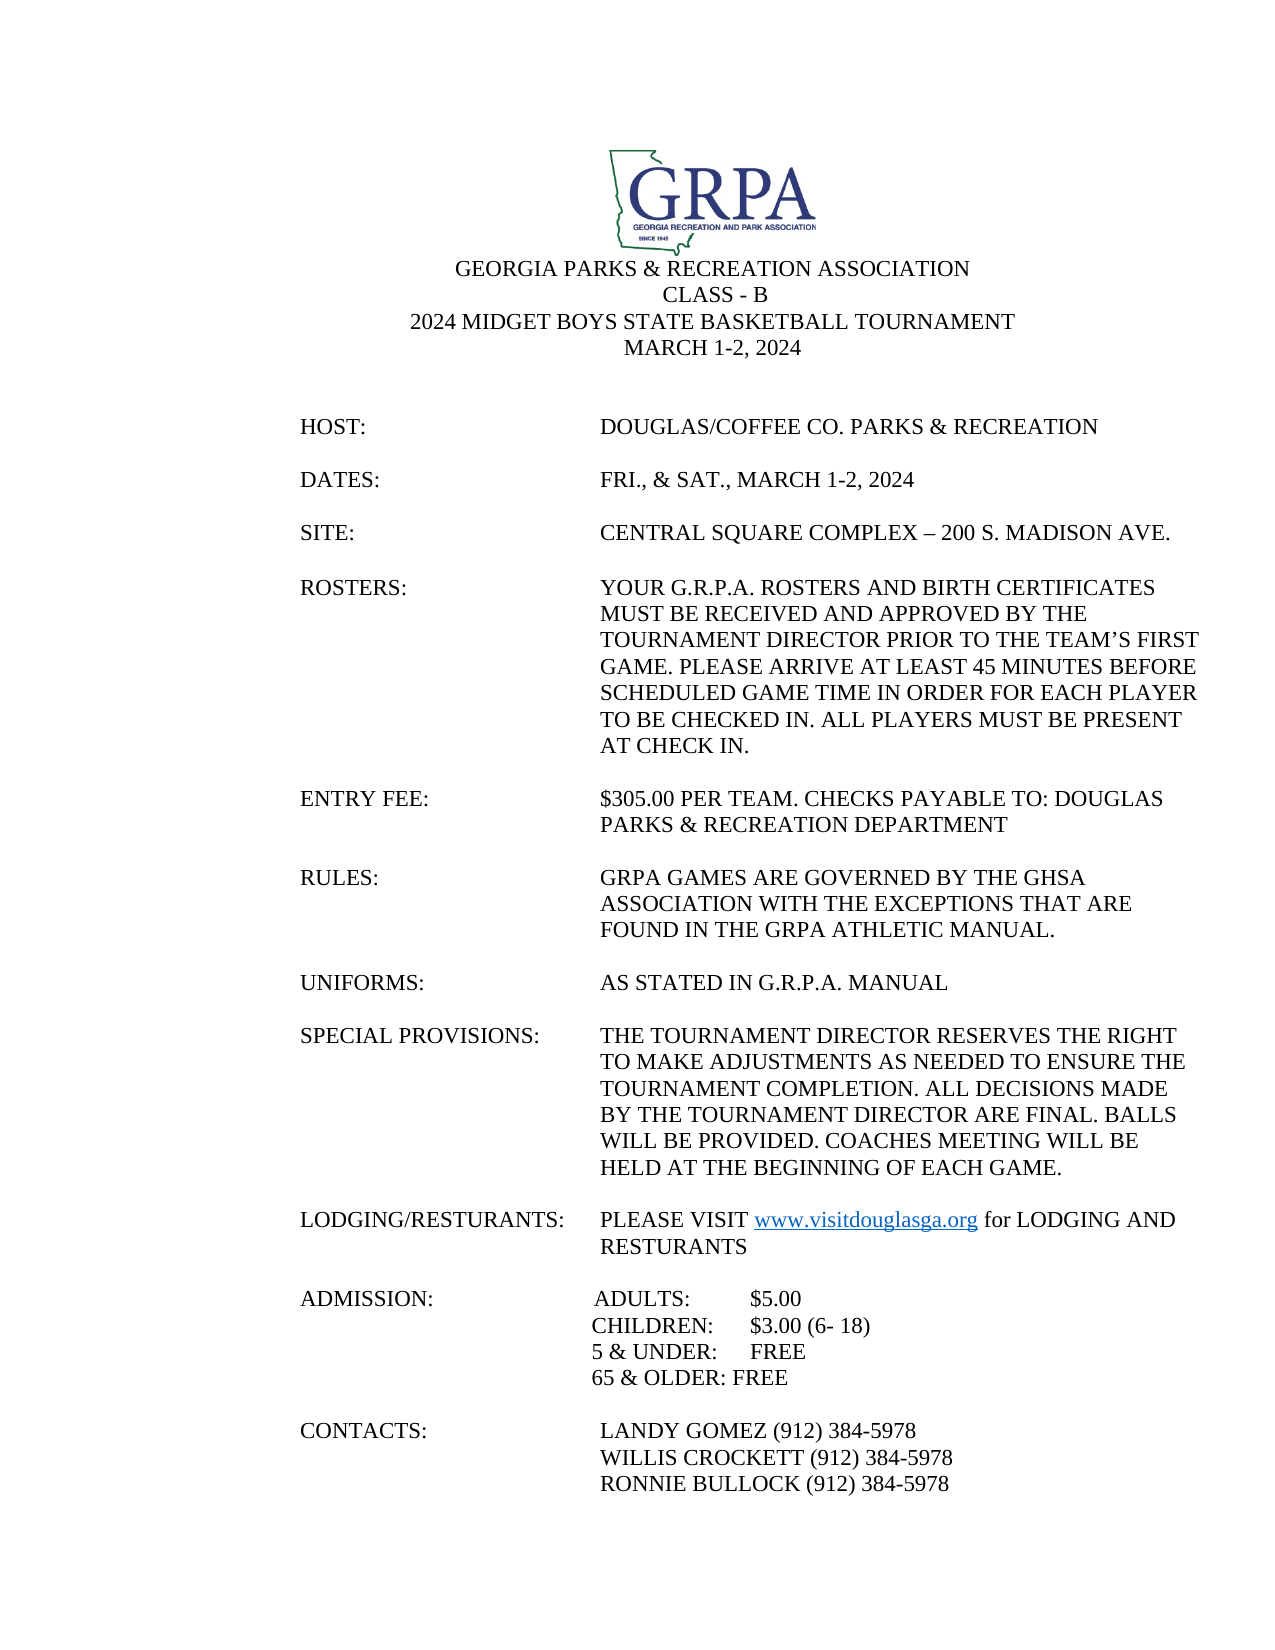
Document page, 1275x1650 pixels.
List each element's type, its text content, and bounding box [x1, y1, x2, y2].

text HOST: DOUGLAS/COFFEE CO. PARKS & RECREATION [300, 413, 1200, 440]
text LODGING/RESTURANTS: PLEASE VISIT www.visitdouglasga.org for LODGING AND RESTURANTS [300, 1206, 1200, 1259]
text ROSTERS: YOUR G.R.P.A. ROSTERS AND BIRTH CERTIFICATES MUST BE RECEIVED AND APPROVED BY THE TOURNAMENT DIRECTOR PRIOR TO THE TEAM’S FIRST GAME. PLEASE ARRIVE AT LEAST 45 MINUTES BEFORE SCHEDULED GAME TIME IN ORDER FOR EACH PLAYER TO BE CHECKED IN. ALL PLAYERS MUST BE PRESENT AT CHECK IN. [300, 574, 1200, 758]
text UNIFORMS: AS STATED IN G.R.P.A. MANUAL [300, 969, 1200, 996]
text ENTRY FEE: $305.00 PER TEAM. CHECKS PAYABLE TO: DOUGLAS PARKS & RECREATION DEPARTMENT [300, 785, 1200, 837]
text CHILDREN: $3.00 (6- 18) [300, 1312, 1200, 1338]
text MARCH 1-2, 2024 [300, 334, 1125, 361]
text WILLIS CROCKETT (912) 384-5978 [300, 1443, 1200, 1470]
text 65 & OLDER: FREE [300, 1364, 1200, 1391]
text SITE: CENTRAL SQUARE COMPLEX – 200 S. MADISON AVE. [300, 519, 1200, 545]
text 2024 MIDGET BOYS STATE BASKETBALL TOURNAMENT [300, 308, 1125, 334]
text GEORGIA PARKS & RECREATION ASSOCIATION [300, 255, 1125, 282]
text CONTACTS: LANDY GOMEZ (912) 384-5978 [300, 1417, 1200, 1443]
text CLASS - B [300, 282, 1125, 308]
text DATES: FRI., & SAT., MARCH 1-2, 2024 [300, 466, 1200, 492]
text 5 & UNDER: FREE [300, 1338, 1200, 1364]
text RONNIE BULLOCK (912) 384-5978 [300, 1470, 1200, 1496]
text ADMISSION: ADULTS: $5.00 [300, 1285, 1200, 1312]
picture [609, 150, 816, 256]
text SPECIAL PROVISIONS: THE TOURNAMENT DIRECTOR RESERVES THE RIGHT TO MAKE ADJUSTMENTS AS NEEDED TO ENSURE THE TOURNAMENT COMPLETION. ALL DECISIONS MADE BY THE TOURNAMENT DIRECTOR ARE FINAL. BALLS WILL BE PROVIDED. COACHES MEETING WILL BE HELD AT THE BEGINNING OF EACH GAME. [300, 1022, 1200, 1180]
text RULES: GRPA GAMES ARE GOVERNED BY THE GHSA ASSOCIATION WITH THE EXCEPTIONS THAT ARE FOUND IN THE GRPA ATHLETIC MANUAL. [300, 864, 1200, 943]
